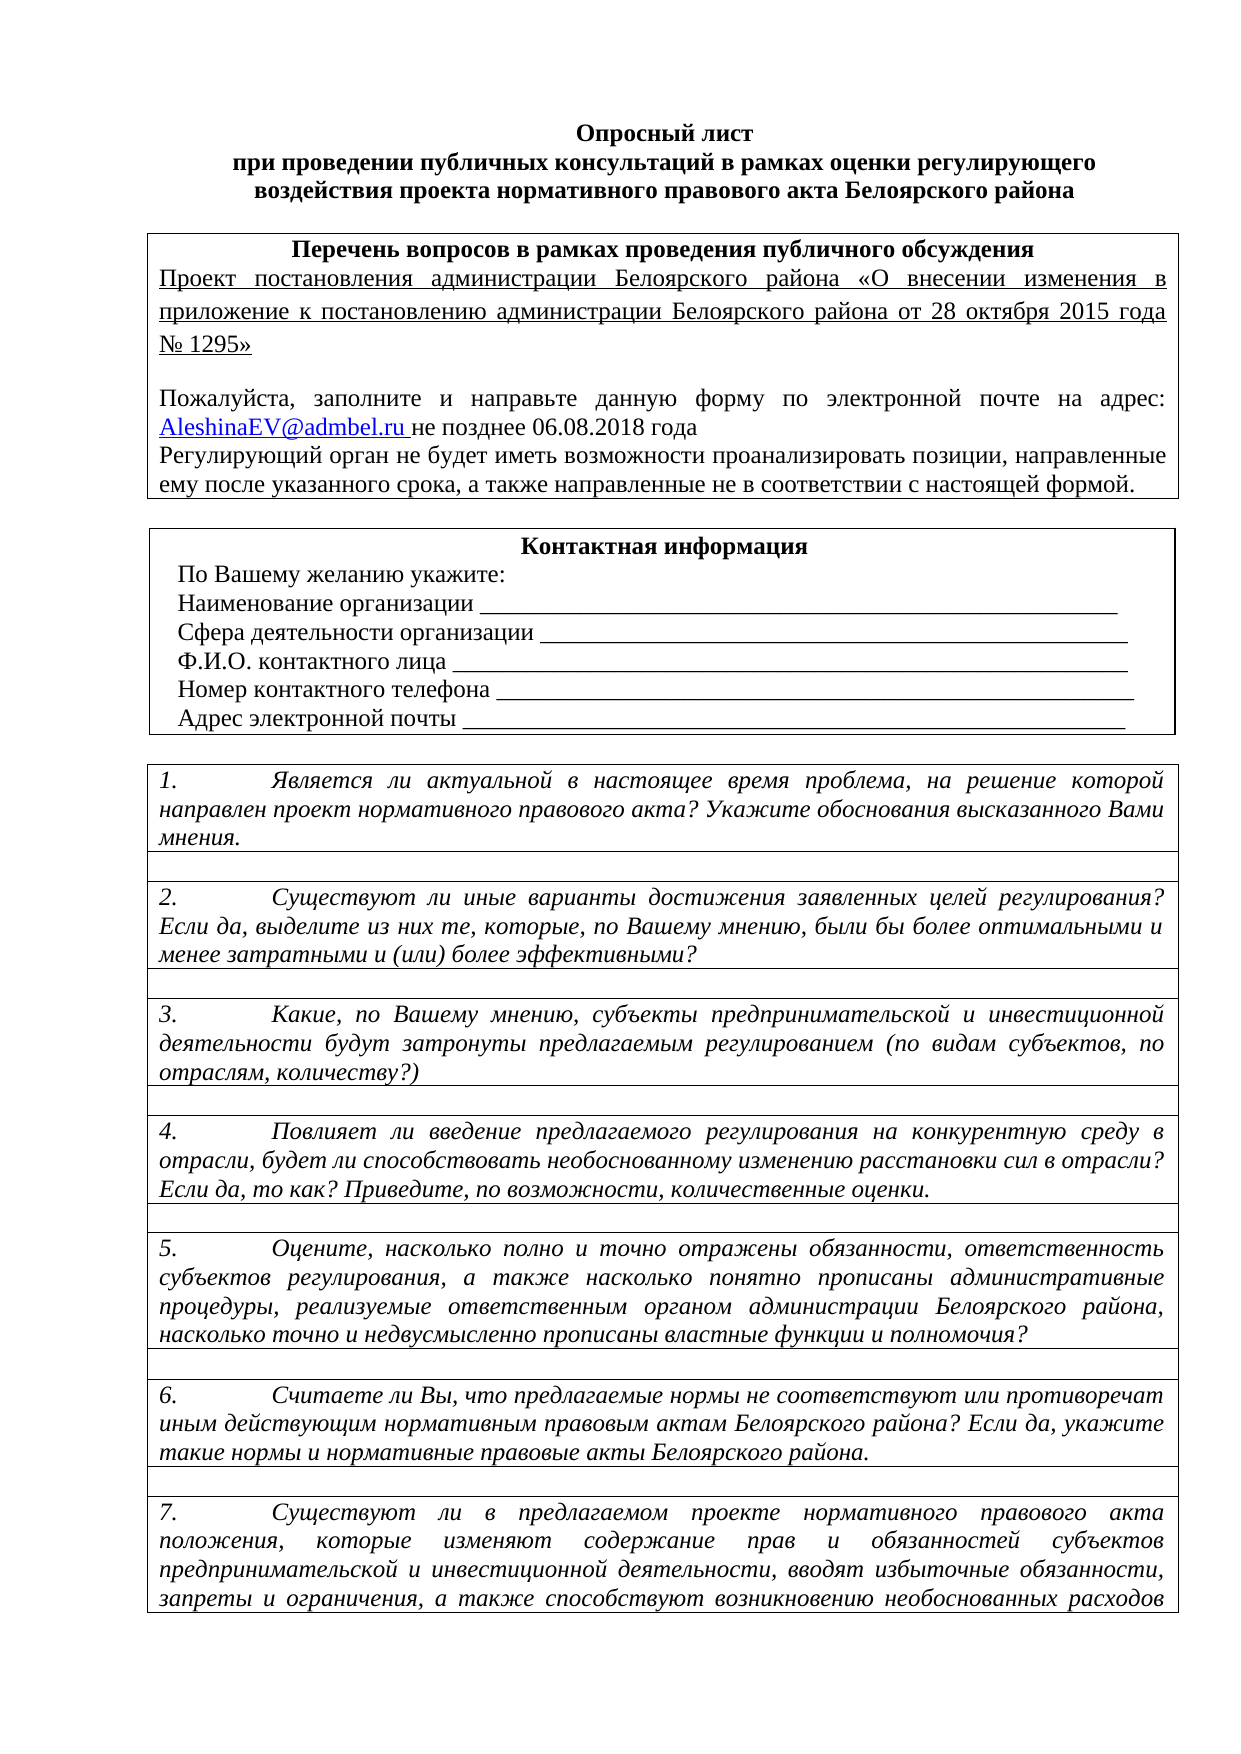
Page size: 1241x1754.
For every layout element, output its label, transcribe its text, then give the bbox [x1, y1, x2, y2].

table_cell Оцените, насколько полно и точно отражены обязанности, ответственность субъектов регулирования, а также насколько понятно прописаны административные процедуры, реализуемые ответственным органом администрации Белоярского района, насколько точно и недвусмысленно прописаны властные функции и полномочия? [148, 1233, 1178, 1348]
table_cell Повлияет ли введение предлагаемого регулирования на конкурентную среду в отрасли, будет ли способствовать необоснованному изменению расстановки сил в отрасли? Если да, то как? Приведите, по возможности, количественные оценки. [148, 1116, 1178, 1202]
text Опросный лист [177, 118, 1152, 147]
table_cell Какие, по Вашему мнению, субъекты предпринимательской и инвестиционной деятельности будут затронуты предлагаемым регулированием (по видам субъектов, по отраслям, количеству?) [148, 999, 1178, 1085]
text Адрес электронной почты _____________________________________________________ [150, 700, 1174, 734]
text Контактная информация [150, 529, 1174, 559]
table_cell Считаете ли Вы, что предлагаемые нормы не соответствуют или противоречат иным действующим нормативным правовым актам Белоярского района? Если да, укажите такие нормы и нормативные правовые акты Белоярского района. [148, 1380, 1178, 1466]
text Наименование организации ___________________________________________________ [177, 588, 1152, 617]
table_header Перечень вопросов в рамках проведения публичного обсуждения Проект постановления администрации Белоярского района «О внесении изменения в приложение к постановлению администрации Белоярского района от 28 октября 2015 года № 1295» Пожалуйста, заполните и направьте данную форму по электронной почте на адрес: AleshinaEV@admbel.ru не позднее 06.08.2018 года Регулирующий орган не будет иметь возможности проанализировать позиции, направленные ему после указанного срока, а также направленные не в соответствии с настоящей формой. [148, 234, 1178, 498]
table_header Является ли актуальной в настоящее время проблема, на решение которой направлен проект нормативного правового акта? Укажите обоснования высказанного Вами мнения. [148, 765, 1178, 851]
table_cell [148, 1204, 1178, 1232]
table_cell [148, 1086, 1178, 1115]
table_cell [148, 852, 1178, 881]
table_cell [148, 1349, 1178, 1379]
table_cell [148, 1497, 1178, 1612]
table_cell [148, 1467, 1178, 1496]
table_cell [148, 969, 1178, 998]
text Ф.И.О. контактного лица ______________________________________________________ [177, 646, 1152, 674]
text Номер контактного телефона ___________________________________________________ [177, 674, 1152, 700]
text По Вашему желанию укажите: [177, 559, 1152, 588]
table_cell Существуют ли иные варианты достижения заявленных целей регулирования? Если да, выделите из них те, которые, по Вашему мнению, были бы более оптимальными и менее затратными и (или) более эффективными? [148, 882, 1178, 968]
text Сфера деятельности организации _______________________________________________ [177, 617, 1152, 646]
text при проведении публичных консультаций в рамках оценки регулирующего воздействия проекта нормативного правового акта Белоярского района [177, 147, 1152, 204]
